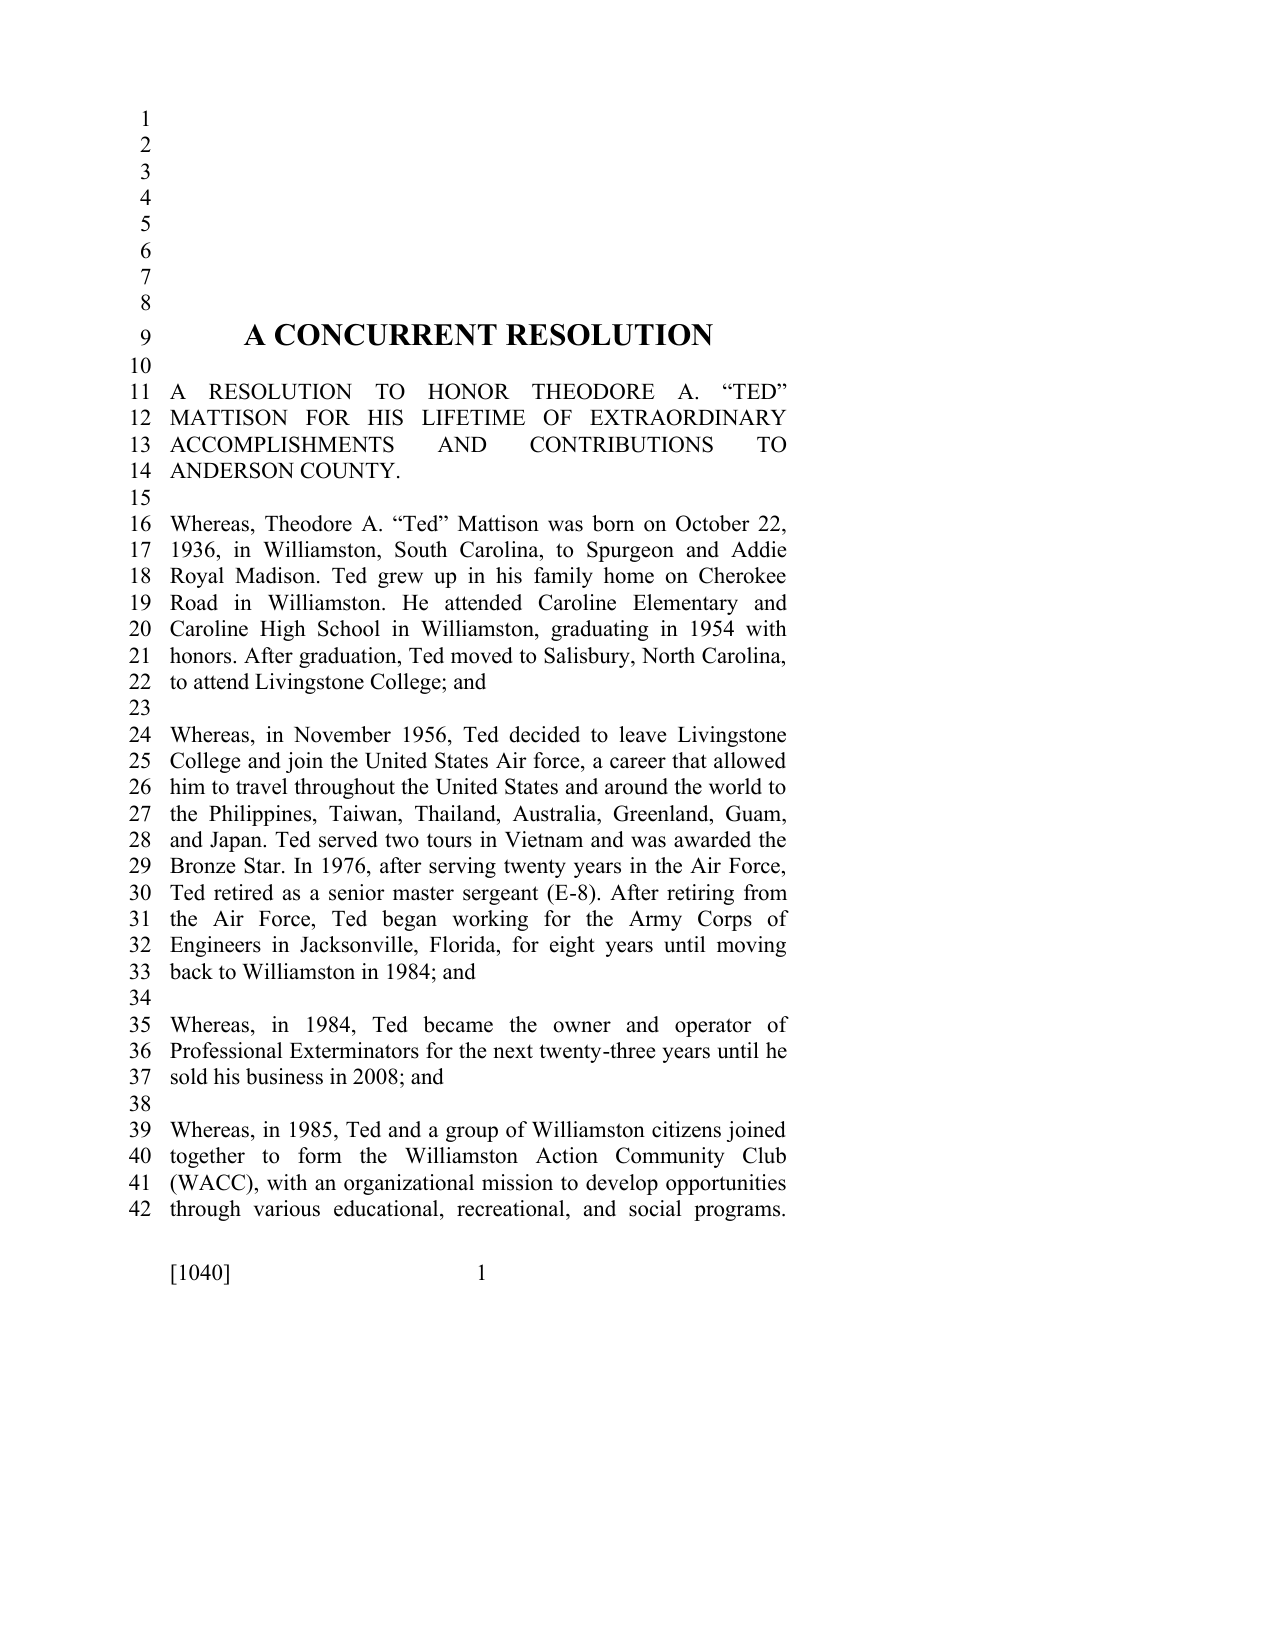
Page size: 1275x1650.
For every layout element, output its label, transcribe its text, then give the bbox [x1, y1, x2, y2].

text A CONCURRENT RESOLUTION [169, 316, 787, 352]
text Whereas, in 1984, Ted became the owner and operator of Professional Exterminators for the next twenty-three years until he sold his business in 2008; and [169, 1011, 787, 1090]
text A RESOLUTION TO HONOR THEODORE A. “TED” MATTISON FOR HIS LIFETIME OF EXTRAORDINARY ACCOMPLISHMENTS AND CONTRIBUTIONS TO ANDERSON COUNTY. [169, 378, 787, 483]
text Whereas, in November 1956, Ted decided to leave Livingstone College and join the United States Air force, a career that allowed him to travel throughout the United States and around the world to the Philippines, Taiwan, Thailand, Australia, Greenland, Guam, and Japan. Ted served two tours in Vietnam and was awarded the Bronze Star. In 1976, after serving twenty years in the Air Force, Ted retired as a senior master sergeant (E-8). After retiring from the Air Force, Ted began working for the Army Corps of Engineers in Jacksonville, Florida, for eight years until moving back to Williamston in 1984; and [169, 721, 787, 984]
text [169, 1116, 787, 1221]
text Whereas, Theodore A. “Ted” Mattison was born on October 22, 1936, in Williamston, South Carolina, to Spurgeon and Addie Royal Madison. Ted grew up in his family home on Cherokee Road in Williamston. He attended Caroline Elementary and Caroline High School in Williamston, graduating in 1954 with honors. After graduation, Ted moved to Salisbury, North Carolina, to attend Livingstone College; and [169, 510, 787, 694]
